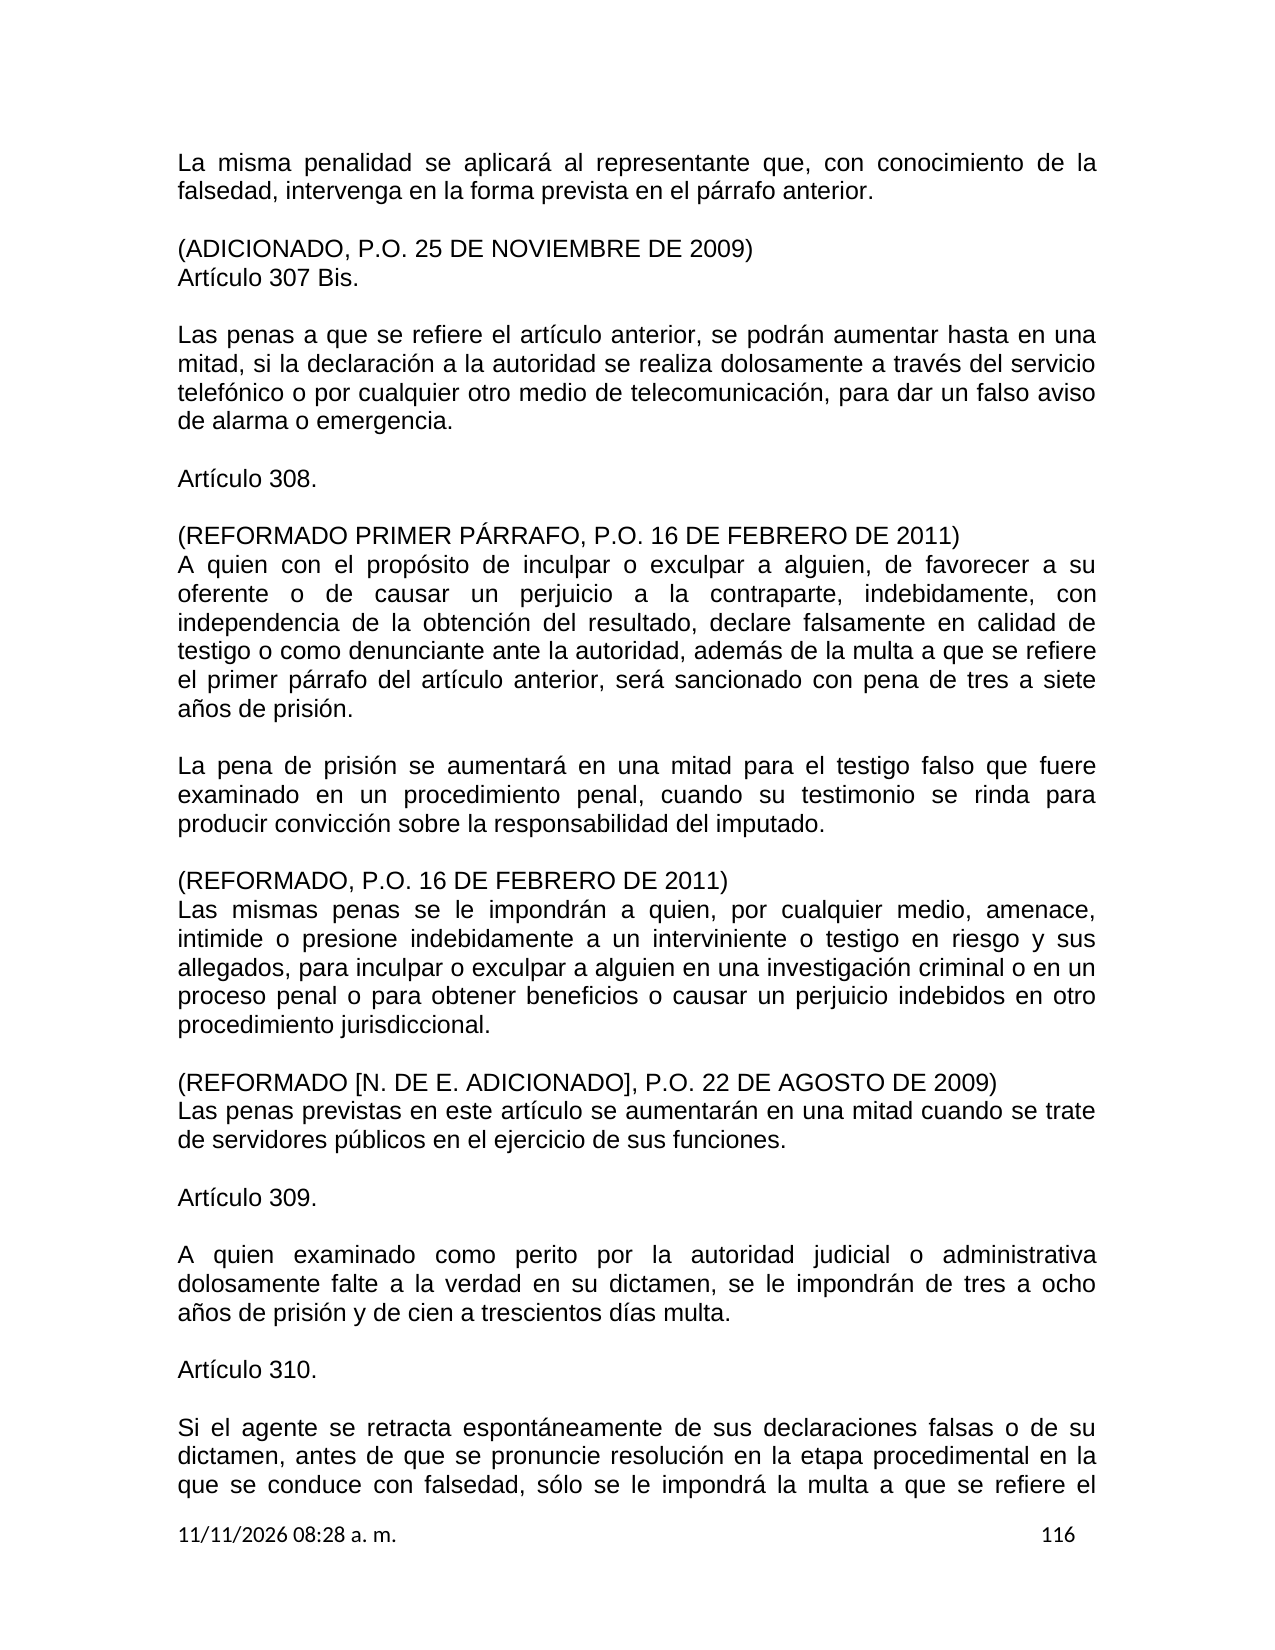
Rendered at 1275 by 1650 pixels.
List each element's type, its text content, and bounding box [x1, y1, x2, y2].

text Artículo 310. [177, 1355, 1098, 1384]
text (REFORMADO PRIMER PÁRRAFO, P.O. 16 DE FEBRERO DE 2011) [177, 521, 1098, 550]
text Las mismas penas se le impondrán a quien, por cualquier medio, amenace, intimide o presione indebidamente a un interviniente o testigo en riesgo y sus allegados, para inculpar o exculpar a alguien en una investigación criminal o en un proceso penal o para obtener beneficios o causar un perjuicio indebidos en otro procedimiento jurisdiccional. [177, 895, 1098, 1039]
text A quien con el propósito de inculpar o exculpar a alguien, de favorecer a su oferente o de causar un perjuicio a la contraparte, indebidamente, con independencia de la obtención del resultado, declare falsamente en calidad de testigo o como denunciante ante la autoridad, además de la multa a que se refiere el primer párrafo del artículo anterior, será sancionado con pena de tres a siete años de prisión. [177, 550, 1098, 723]
text (REFORMADO [N. DE E. ADICIONADO], P.O. 22 DE AGOSTO DE 2009) [177, 1068, 1098, 1096]
text Las penas previstas en este artículo se aumentarán en una mitad cuando se trate de servidores públicos en el ejercicio de sus funciones. [177, 1096, 1098, 1154]
text Artículo 309. [177, 1183, 1098, 1211]
text La pena de prisión se aumentará en una mitad para el testigo falso que fuere examinado en un procedimiento penal, cuando su testimonio se rinda para producir convicción sobre la responsabilidad del imputado. [177, 751, 1098, 838]
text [177, 1413, 1098, 1499]
text A quien examinado como perito por la autoridad judicial o administrativa dolosamente falte a la verdad en su dictamen, se le impondrán de tres a ocho años de prisión y de cien a trescientos días multa. [177, 1240, 1098, 1326]
text (ADICIONADO, P.O. 25 DE NOVIEMBRE DE 2009) [177, 234, 1098, 263]
text Artículo 307 Bis. [177, 263, 1098, 291]
text Artículo 308. [177, 464, 1098, 493]
text (REFORMADO, P.O. 16 DE FEBRERO DE 2011) [177, 866, 1098, 895]
text La misma penalidad se aplicará al representante que, con conocimiento de la falsedad, intervenga en la forma prevista en el párrafo anterior. [177, 148, 1098, 205]
text Las penas a que se refiere el artículo anterior, se podrán aumentar hasta en una mitad, si la declaración a la autoridad se realiza dolosamente a través del servicio telefónico o por cualquier otro medio de telecomunicación, para dar un falso aviso de alarma o emergencia. [177, 320, 1098, 435]
